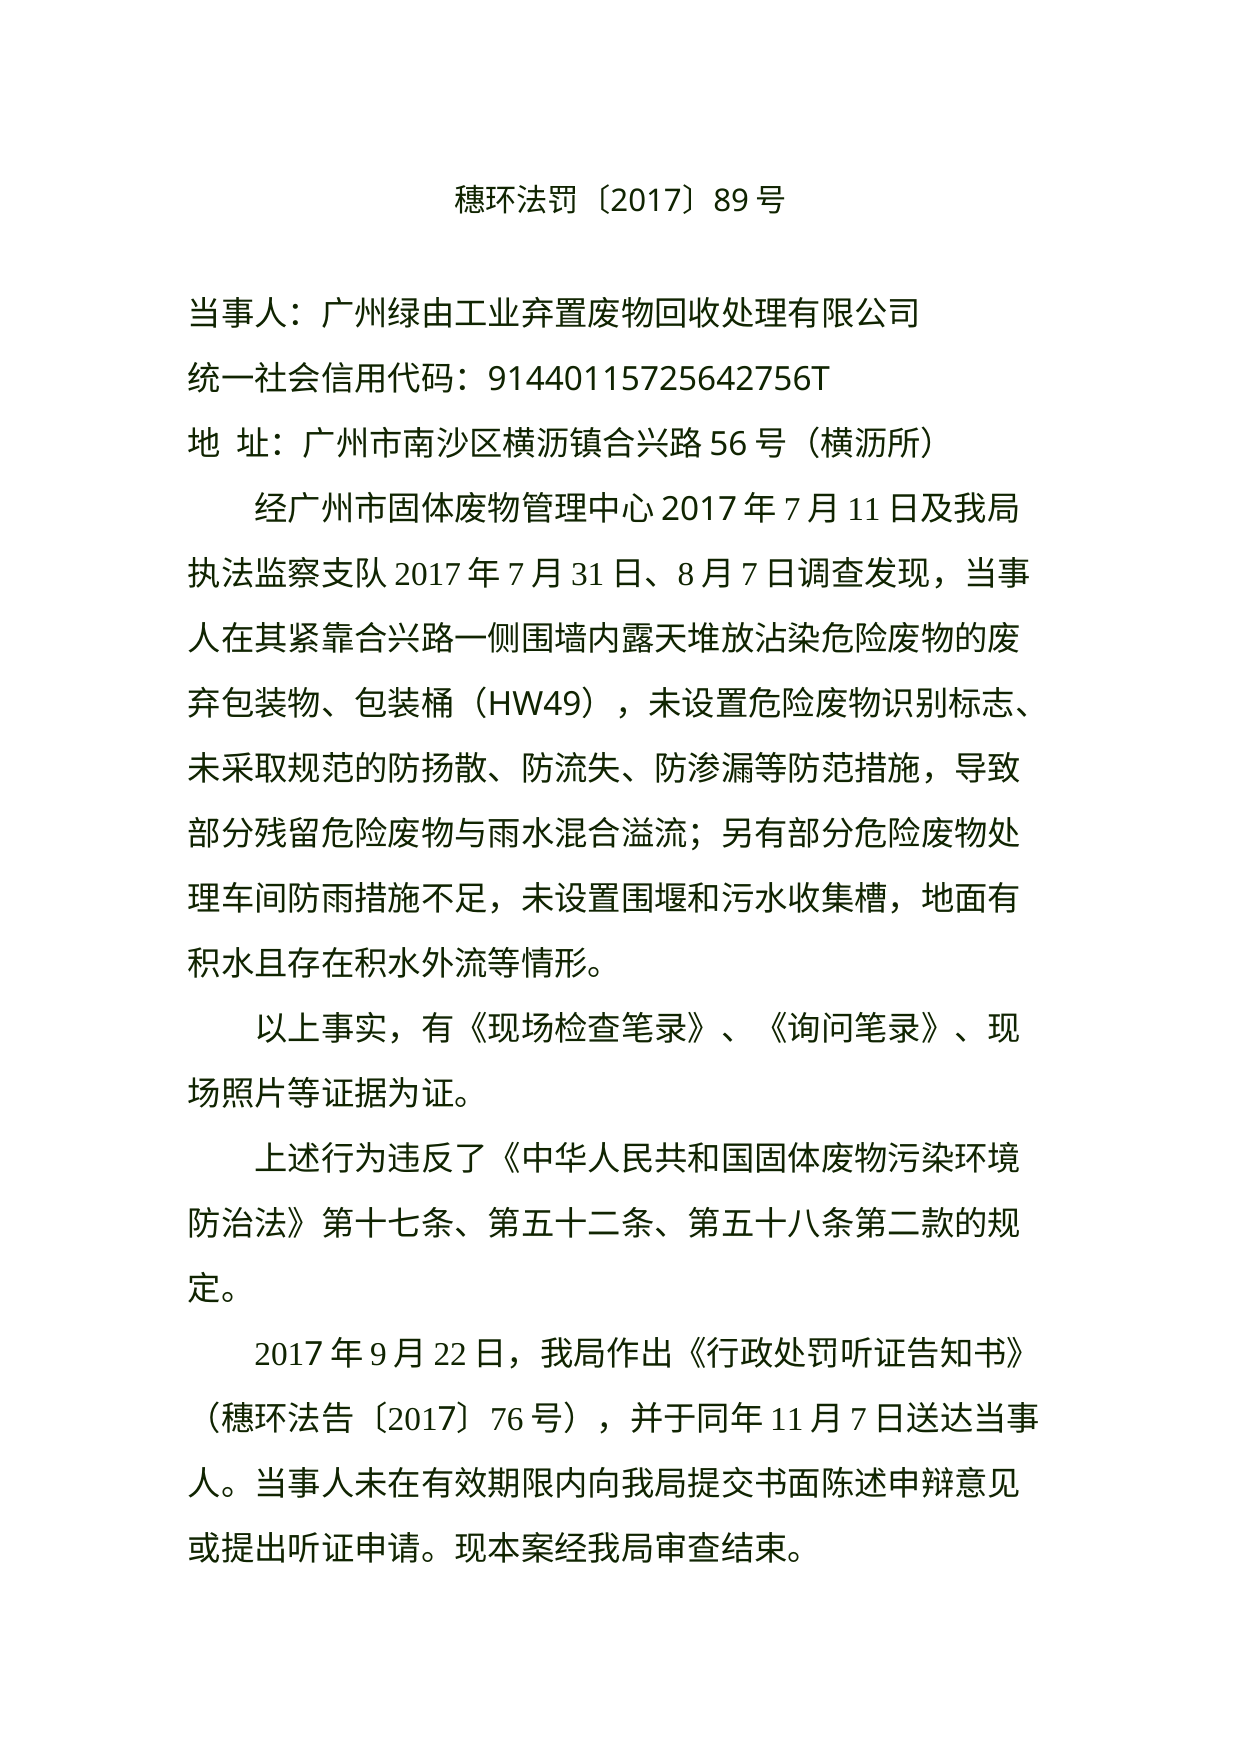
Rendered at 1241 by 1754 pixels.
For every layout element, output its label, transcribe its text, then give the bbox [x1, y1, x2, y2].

text 2017年9月22日，我局作出《行政处罚听证告知书》（穗环法告〔2017〕76号），并于同年11月7日送达当事人。当事人未在有效期限内向我局提交书面陈述申辩意见或提出听证申请。现本案经我局审查结束。 [187, 1319, 1053, 1579]
text 当事人：广州绿由工业弃置废物回收处理有限公司 [187, 279, 1053, 344]
text 地 址：广州市南沙区横沥镇合兴路56号（横沥所） [187, 409, 1053, 474]
text 穗环法罚〔2017〕89号 [187, 162, 1053, 220]
text 以上事实，有《现场检查笔录》、《询问笔录》、现场照片等证据为证。 [187, 994, 1053, 1124]
text 上述行为违反了《中华人民共和国固体废物污染环境防治法》第十七条、第五十二条、第五十八条第二款的规定。 [187, 1124, 1053, 1319]
text 经广州市固体废物管理中心2017年7月11日及我局执法监察支队2017年7月31日、8月7日调查发现，当事人在其紧靠合兴路一侧围墙内露天堆放沾染危险废物的废弃包装物、包装桶（HW49），未设置危险废物识别标志、未采取规范的防扬散、防流失、防渗漏等防范措施，导致部分残留危险废物与雨水混合溢流；另有部分危险废物处理车间防雨措施不足，未设置围堰和污水收集槽，地面有积水且存在积水外流等情形。 [187, 474, 1053, 994]
text 统一社会信用代码：91440115725642756T [187, 344, 1053, 409]
